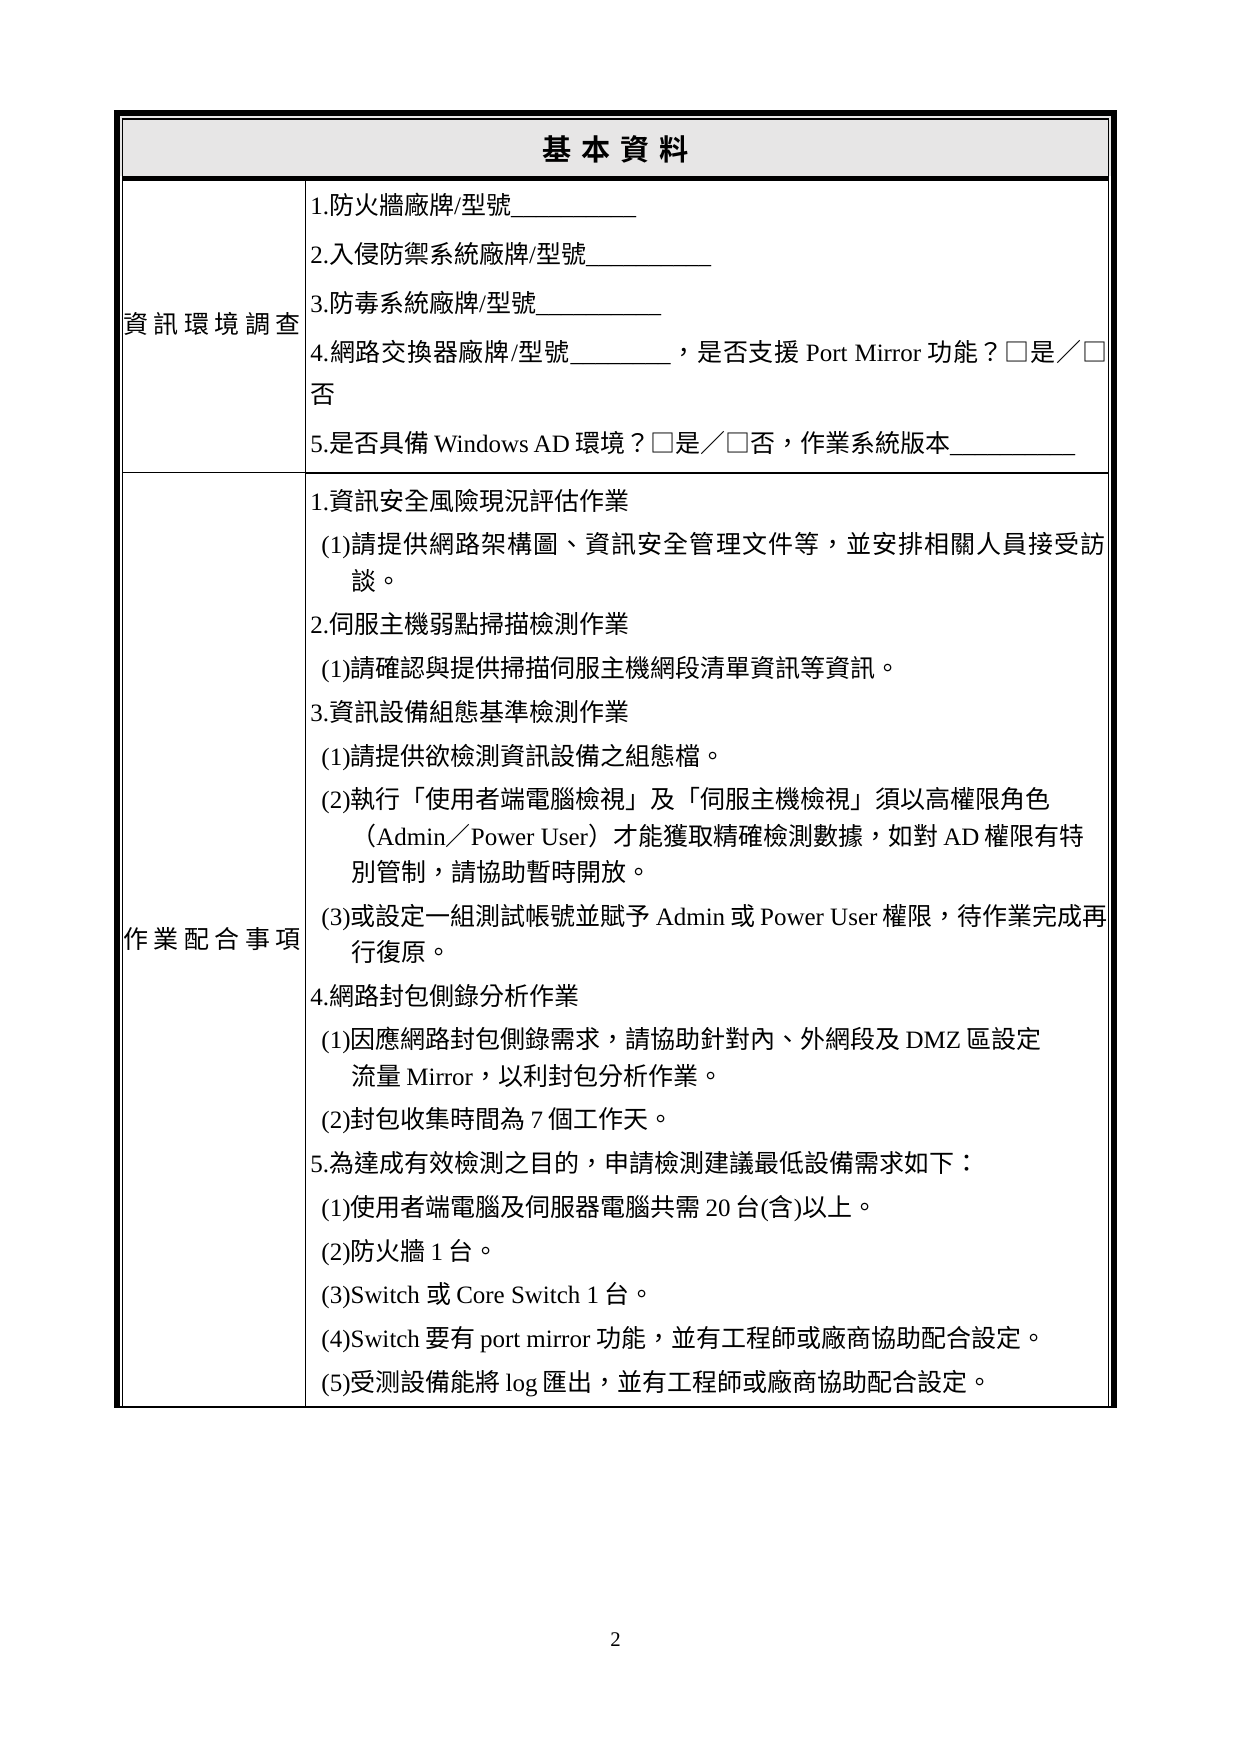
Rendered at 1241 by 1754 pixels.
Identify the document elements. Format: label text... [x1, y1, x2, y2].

table_header 基本資料 [123, 120, 1108, 176]
table_cell 資訊環境調查 [123, 181, 305, 472]
table_cell 1.資訊安全風險現況評估作業 (1)請提供網路架構圖、資訊安全管理文件等，並安排相關人員接受訪談。 2.伺服主機弱點掃描檢測作業 (1)請確認與提供掃描伺服主機網段清單資訊等資訊。 3.資訊設備組態基準檢測作業 (1)請提供欲檢測資訊設備之組態檔。 (2)執行「使用者端電腦檢視」及「伺服主機檢視」須以高權限角色 （Admin／Power User）才能獲取精確檢測數據，如對AD權限有特 別管制，請協助暫時開放。 (3)或設定一組測試帳號並賦予Admin或Power User權限，待作業完成再行復原。 4.網路封包側錄分析作業 (1)因應網路封包側錄需求，請協助針對內、外網段及DMZ區設定 流量Mirror，以利封包分析作業。 (2)封包收集時間為7個工作天。 5.為達成有效檢測之目的，申請檢測建議最低設備需求如下： (1)使用者端電腦及伺服器電腦共需20台(含)以上。 (2)防火牆1台。 (3)Switch 或Core Switch 1台。 (4)Switch要有port mirror 功能，並有工程師或廠商協助配合設定。 (5)受测設備能將log匯出，並有工程師或廠商協助配合設定。 [306, 474, 1108, 1406]
table_cell 1.防火牆廠牌/型號__________ 2.入侵防禦系統廠牌/型號__________ 3.防毒系統廠牌/型號__________ 4.網路交換器廠牌/型號________，是否支援Port Mirror功能？□是／□否 5.是否具備Windows AD環境？□是／□否，作業系統版本__________ [306, 181, 1108, 472]
table_cell 作業配合事項 [123, 473, 305, 1406]
